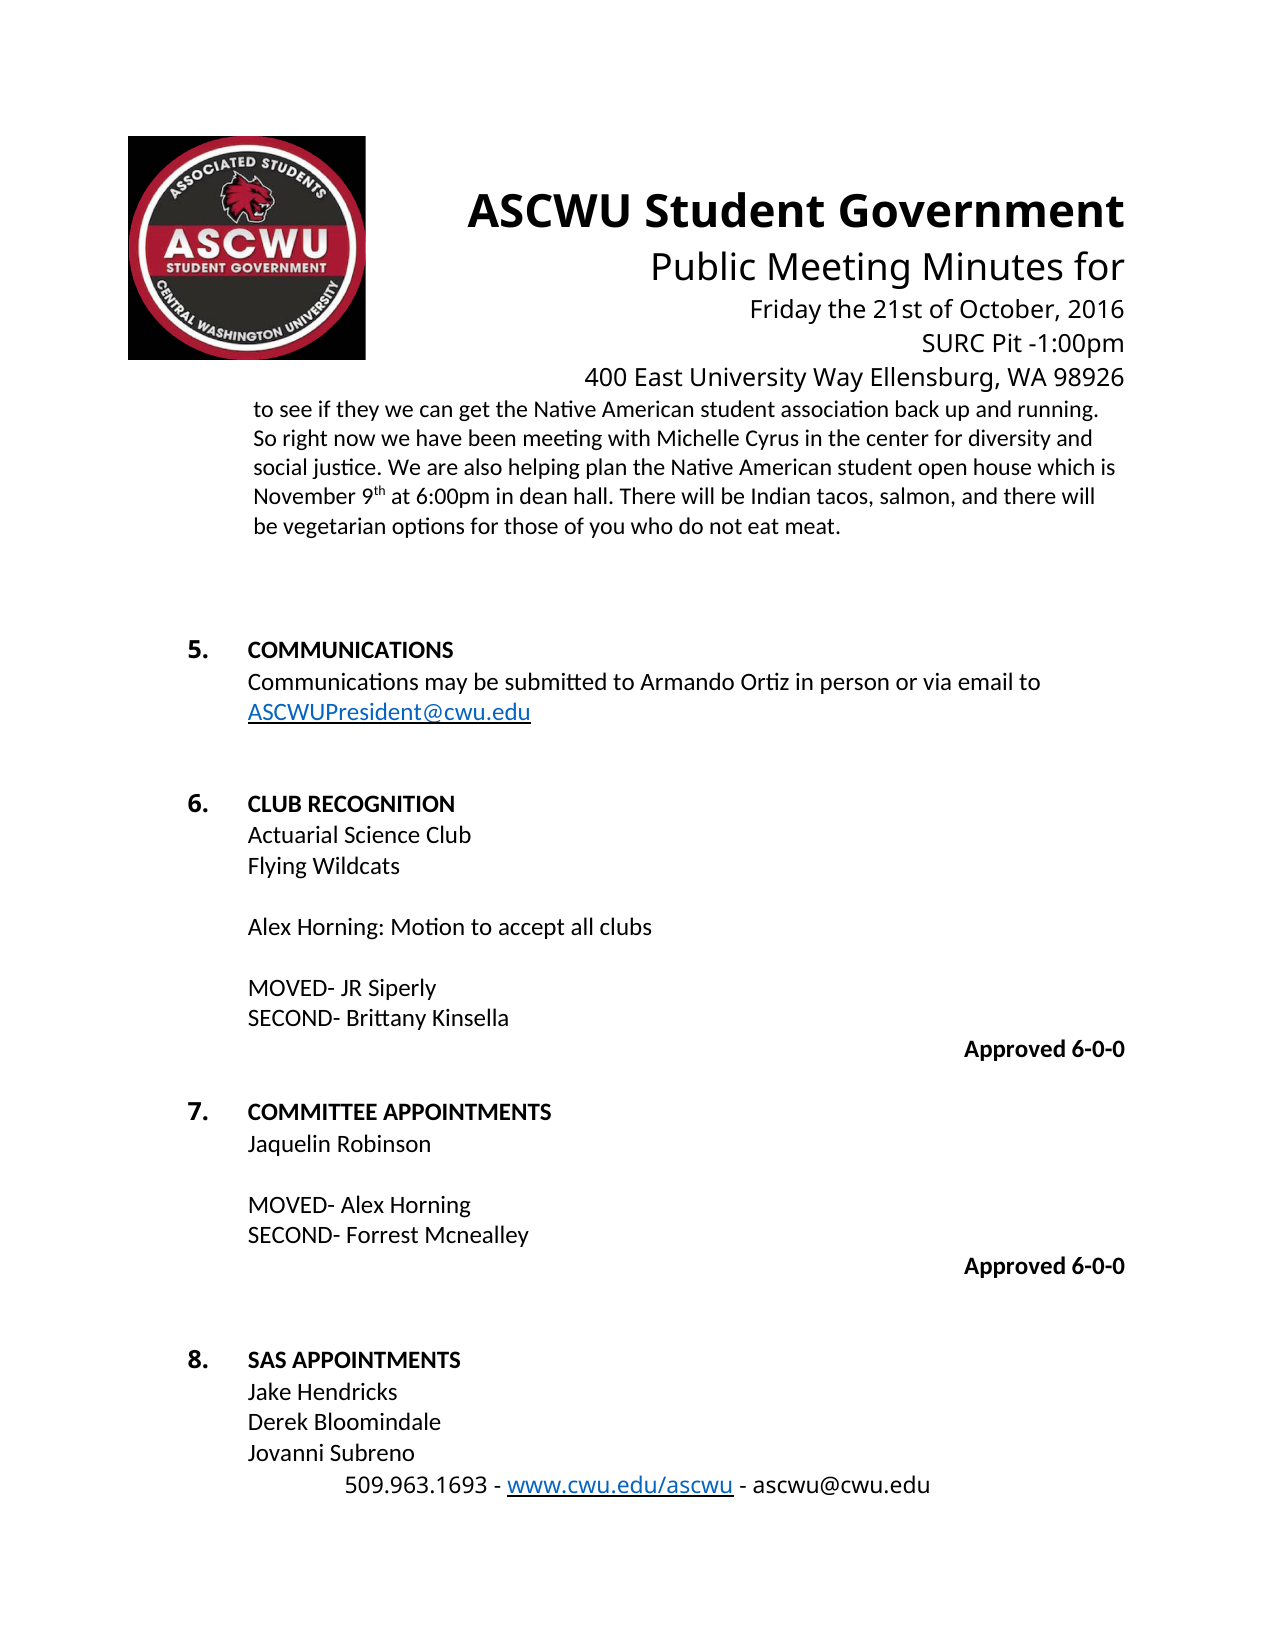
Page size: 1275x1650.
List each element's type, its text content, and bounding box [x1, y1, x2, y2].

list SAS APPOINTMENTS [187, 1342, 1125, 1376]
text MOVED- JR Siperly [173, 972, 1125, 1002]
picture [128, 136, 366, 360]
text Jake Hendricks [248, 1376, 1125, 1406]
text Communications may be submitted to Armando Ortiz in person or via email to ASCWUPresident@cwu.edu [248, 666, 1125, 727]
text SECOND- Forrest Mcnealley [248, 1219, 1125, 1250]
text Actuarial Science Club [248, 819, 1125, 850]
text Approved 6-0-0 [300, 1250, 1125, 1281]
text Jaquelin Robinson [248, 1128, 1125, 1158]
list CLUB RECOGNITION [187, 785, 1125, 819]
text Derek Bloomindale [248, 1406, 1125, 1437]
text SECOND- Brittany Kinsella [173, 1002, 1125, 1033]
text Flying Wildcats [173, 850, 1125, 880]
list COMMUNICATIONS [187, 632, 1125, 666]
text Approved 6-0-0 [225, 1033, 1125, 1063]
text Jovanni Subreno [248, 1437, 1125, 1467]
text Alex Horning: Motion to accept all clubs [173, 911, 1125, 941]
text MOVED- Alex Horning [248, 1189, 1125, 1219]
list COMMITTEE APPOINTMENTS [187, 1094, 1125, 1128]
